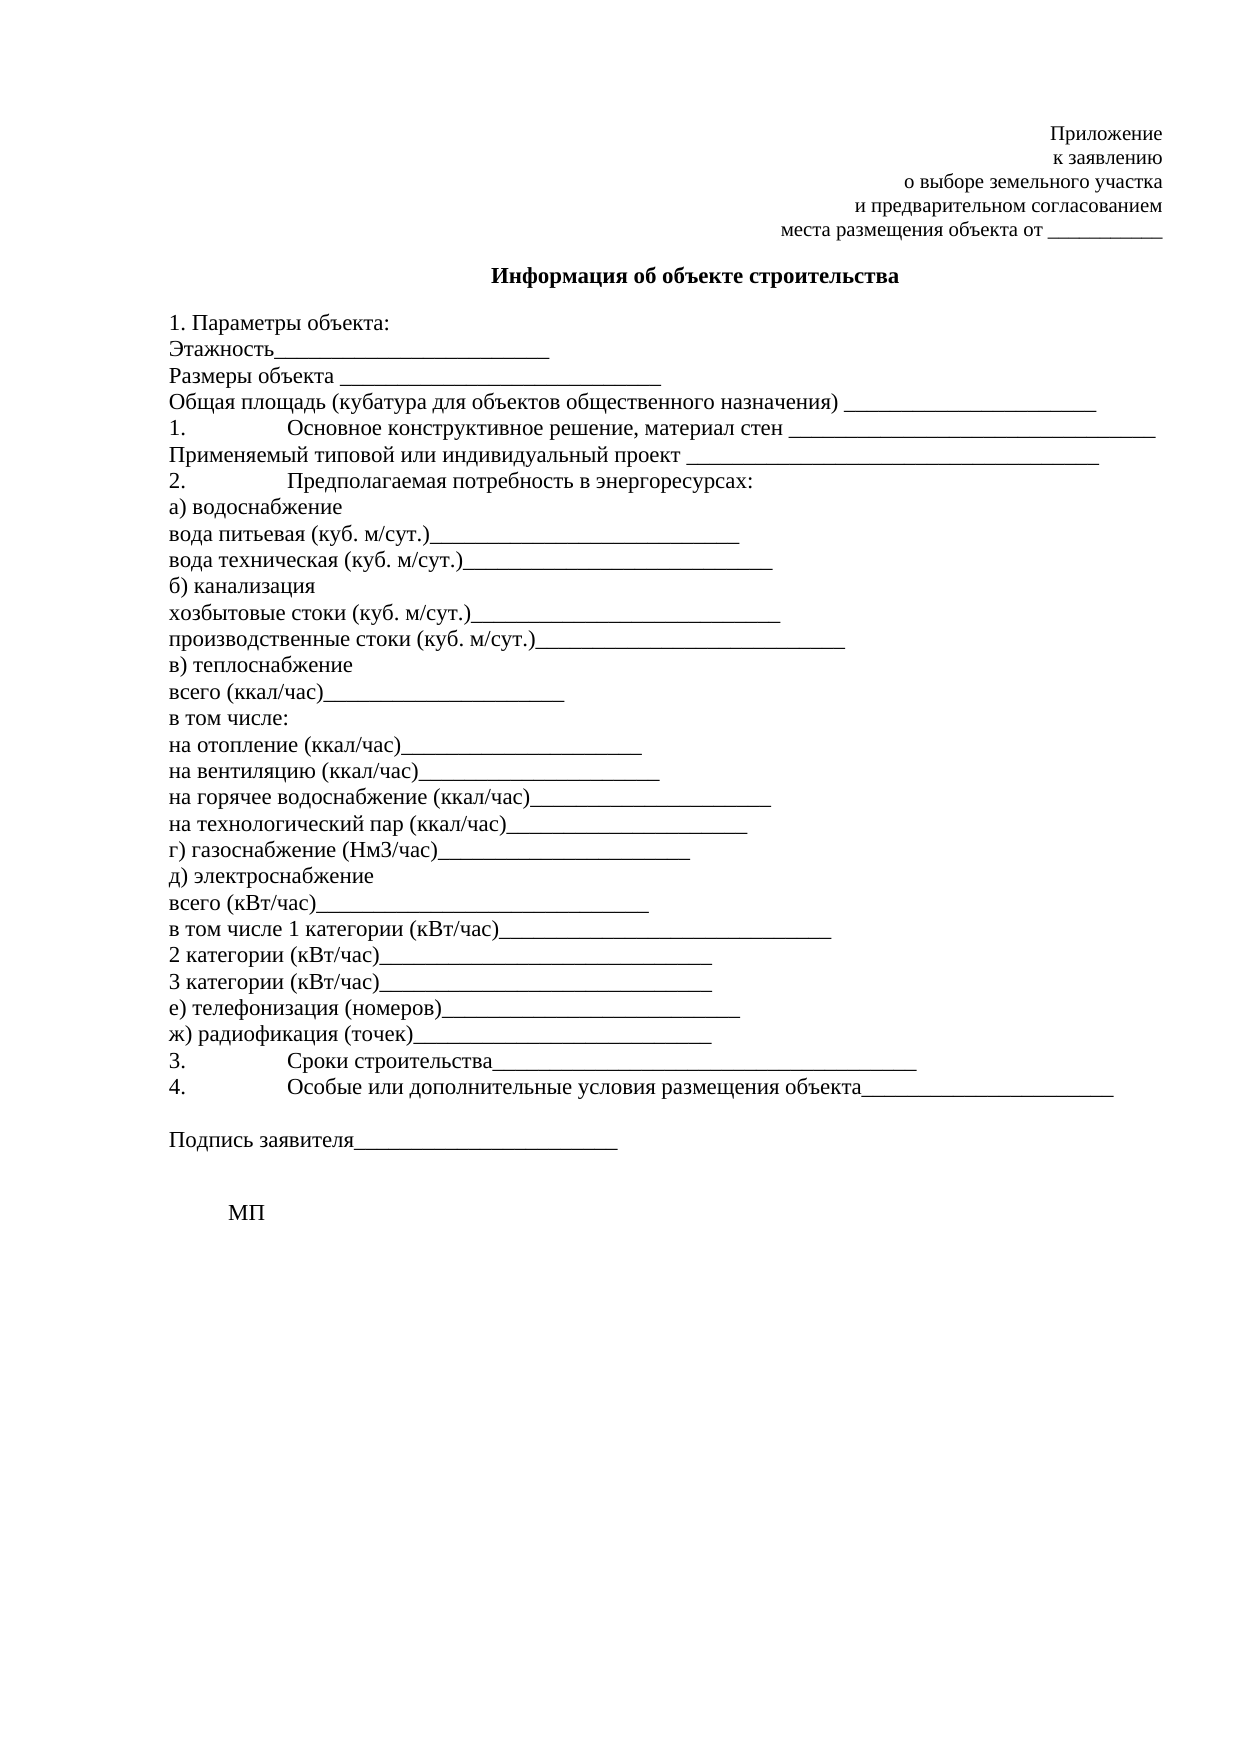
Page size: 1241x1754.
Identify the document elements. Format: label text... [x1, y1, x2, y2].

text б) канализация [169, 572, 1162, 599]
text места размещения объекта от ___________ [169, 217, 1162, 241]
text на отопление (ккал/час)_____________________ [169, 731, 1162, 757]
text на технологический пар (ккал/час)_____________________ [169, 810, 1162, 836]
text производственные стоки (куб. м/сут.)___________________________ [169, 625, 1162, 652]
text в том числе 1 категории (кВт/час)_____________________________ [169, 915, 1162, 941]
text на вентиляцию (ккал/час)_____________________ [169, 757, 1162, 783]
text е) телефонизация (номеров)__________________________ [169, 994, 1162, 1021]
text на горячее водоснабжение (ккал/час)_____________________ [169, 783, 1162, 810]
text Размеры объекта ____________________________ [169, 362, 1162, 388]
text Общая площадь (кубатура для объектов общественного назначения) ______________________ [169, 388, 1162, 414]
text всего (кВт/час)_____________________________ [169, 889, 1162, 915]
text всего (ккал/час)_____________________ [169, 678, 1162, 704]
text и предварительном согласованием [169, 193, 1162, 217]
text 2 категории (кВт/час)_____________________________ [169, 941, 1162, 968]
list Основное конструктивное решение, материал стен ________________________________ [169, 414, 1162, 441]
list Предполагаемая потребность в энергоресурсах: [169, 467, 1162, 493]
text д) электроснабжение [169, 862, 1162, 889]
text к заявлению [169, 145, 1162, 169]
text о выборе земельного участка [169, 169, 1162, 193]
text вода питьевая (куб. м/сут.)___________________________ [169, 520, 1162, 546]
text 1. Параметры объекта: [169, 309, 1162, 335]
text хозбытовые стоки (куб. м/сут.)___________________________ [169, 599, 1162, 625]
text а) водоснабжение [169, 493, 1162, 520]
text Приложение [169, 121, 1162, 145]
text Информация об объекте строительства [169, 262, 1162, 288]
text 3 категории (кВт/час)_____________________________ [169, 968, 1162, 994]
text Этажность________________________ [169, 335, 1162, 362]
text г) газоснабжение (Нм3/час)______________________ [169, 836, 1162, 862]
text МП [169, 1199, 1162, 1226]
text Применяемый типовой или индивидуальный проект ____________________________________ [169, 441, 1162, 467]
text в) теплоснабжение [169, 652, 1162, 678]
text ж) радиофикация (точек)__________________________ [169, 1021, 1162, 1047]
list Особые или дополнительные условия размещения объекта______________________ [169, 1073, 1162, 1099]
text Подпись заявителя_______________________ [169, 1126, 1162, 1152]
text вода техническая (куб. м/сут.)___________________________ [169, 546, 1162, 572]
text в том числе: [169, 704, 1162, 731]
list Сроки строительства_____________________________________ [169, 1047, 1162, 1073]
